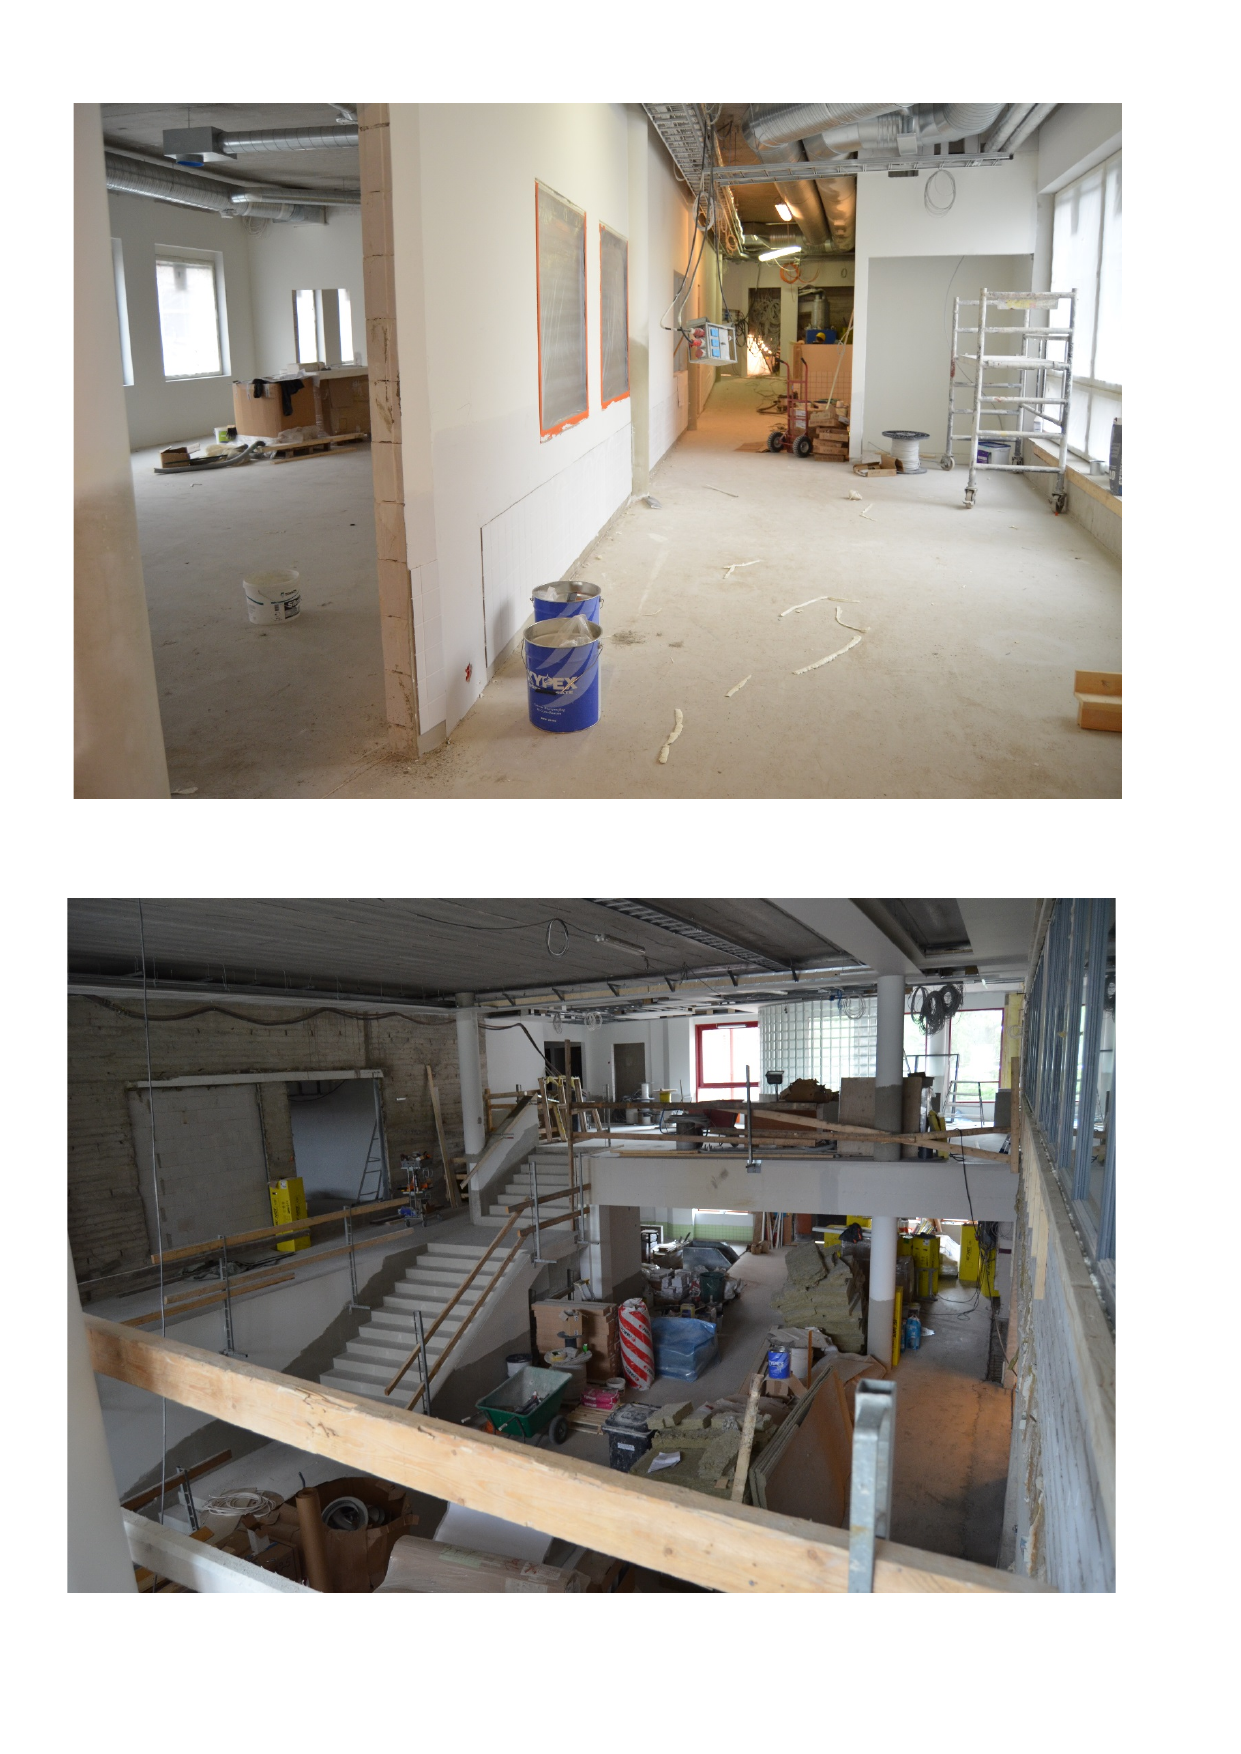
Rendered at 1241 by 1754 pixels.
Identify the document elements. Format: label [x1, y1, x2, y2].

picture [67, 898, 1116, 1593]
picture [73, 103, 1122, 799]
